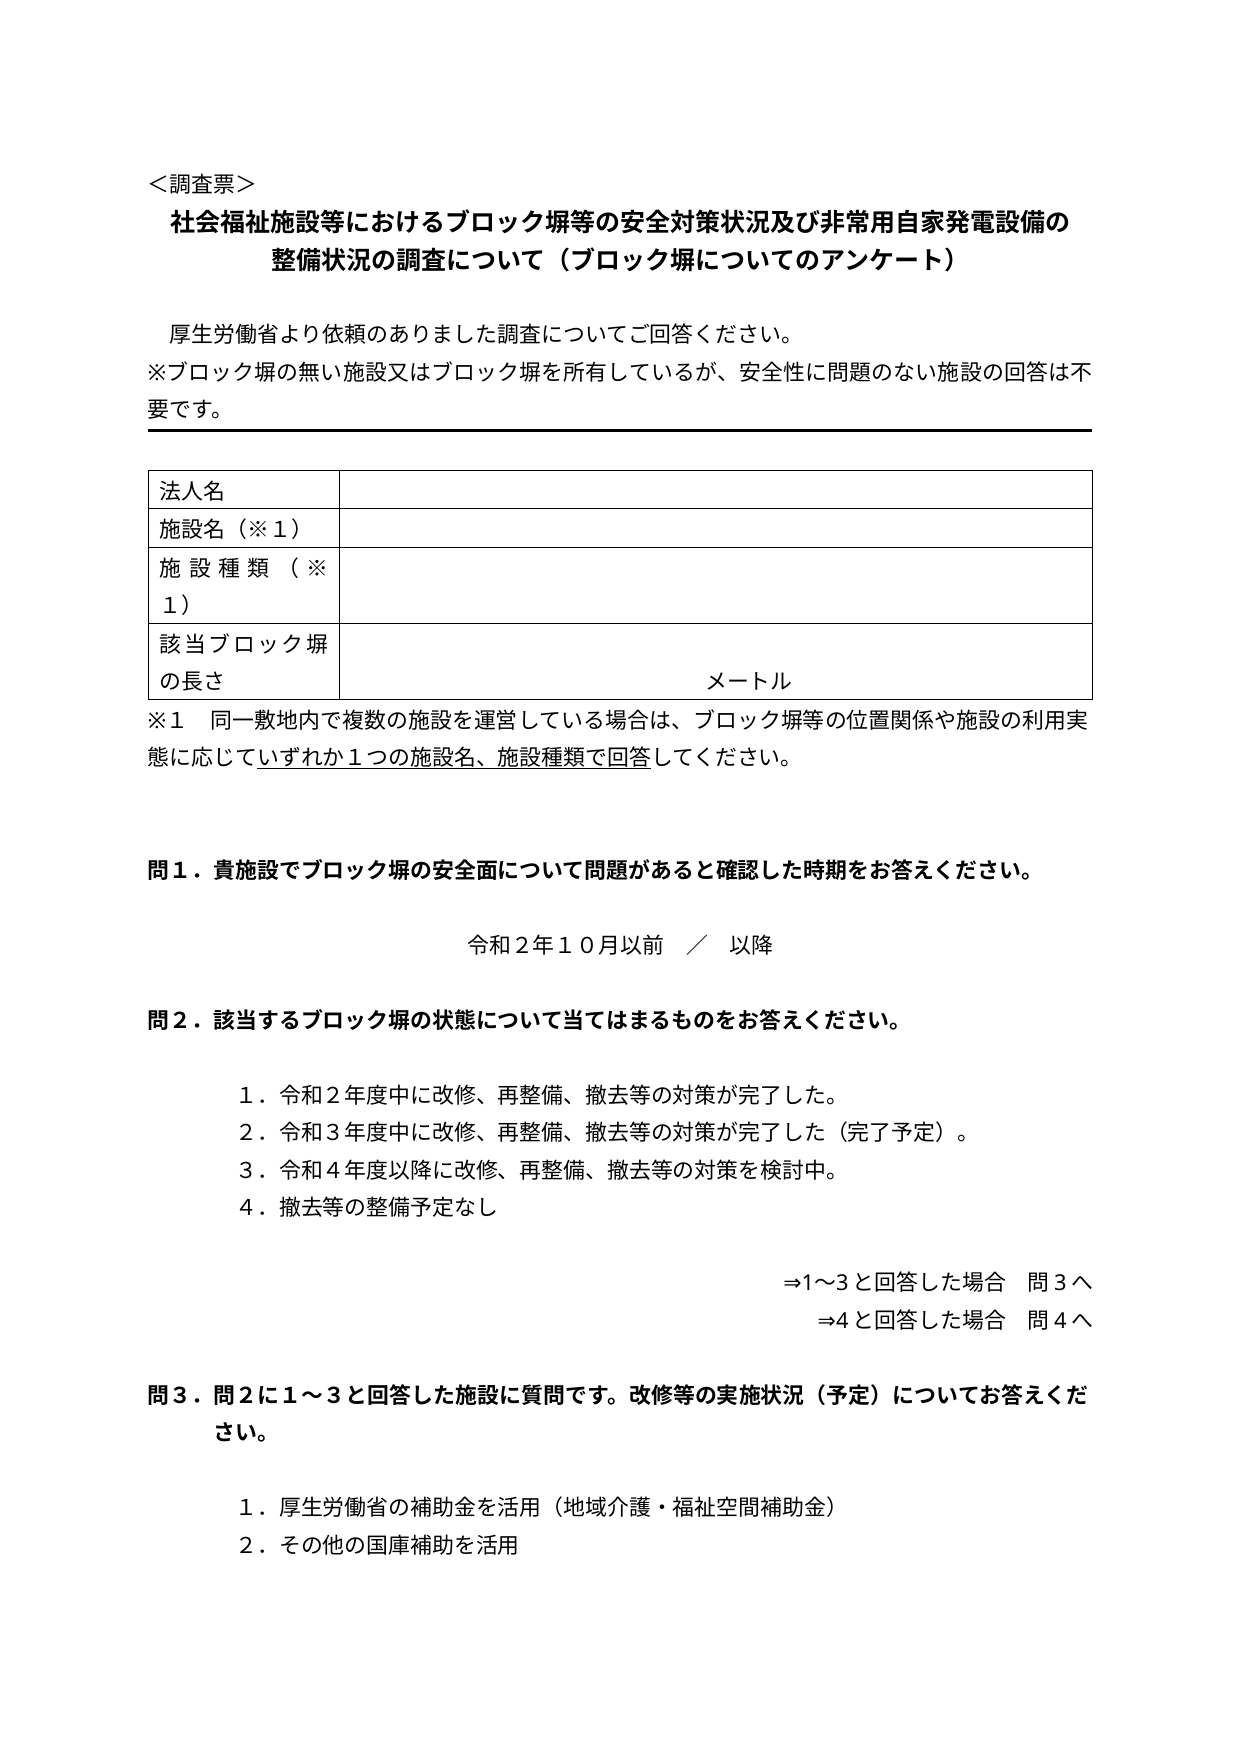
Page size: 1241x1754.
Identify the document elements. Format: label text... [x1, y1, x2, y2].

table_cell 施設名（※１） [149, 509, 339, 547]
table_cell メートル [340, 624, 1092, 699]
text ＜調査票＞ [148, 164, 1092, 202]
text 整備状況の調査について（ブロック塀についてのアンケート） [148, 239, 1092, 277]
text １．令和２年度中に改修、再整備、撤去等の対策が完了した。 [148, 1075, 1092, 1112]
text 問１．貴施設でブロック塀の安全面について問題があると確認した時期をお答えください。 [148, 850, 1092, 887]
text ２．令和３年度中に改修、再整備、撤去等の対策が完了した（完了予定）。 [148, 1112, 1092, 1150]
text ※ブロック塀の無い施設又はブロック塀を所有しているが、安全性に問題のない施設の回答は不要です。 [148, 352, 1092, 429]
text ４．撤去等の整備予定なし [148, 1187, 1092, 1225]
text 令和２年１０月以前 ／ 以降 [148, 925, 1092, 962]
table_cell 施設種類（※１） [149, 548, 339, 623]
text ２．その他の国庫補助を活用 [148, 1525, 1092, 1562]
text １．厚生労働省の補助金を活用（地域介護・福祉空間補助金） [148, 1487, 1092, 1525]
text 厚生労働省より依頼のありました調査についてご回答ください。 [148, 314, 1092, 352]
table_header [340, 471, 1092, 508]
text ⇒4と回答した場合 問4へ [148, 1300, 1092, 1337]
table_cell 該当ブロック塀の長さ [149, 624, 339, 699]
text ※１ 同一敷地内で複数の施設を運営している場合は、ブロック塀等の位置関係や施設の利用実態に応じていずれか１つの施設名、施設種類で回答してください。 [148, 700, 1092, 775]
text 問３．問２に１～３と回答した施設に質問です。改修等の実施状況（予定）についてお答えください。 [148, 1375, 1092, 1450]
text 問２．該当するブロック塀の状態について当てはまるものをお答えください。 [148, 1000, 1092, 1037]
text 社会福祉施設等におけるブロック塀等の安全対策状況及び非常用自家発電設備の [148, 202, 1092, 239]
table_header 法人名 [149, 471, 339, 508]
text ３．令和４年度以降に改修、再整備、撤去等の対策を検討中。 [148, 1150, 1092, 1187]
text ⇒1～3と回答した場合 問3へ [148, 1262, 1092, 1300]
table_cell [340, 548, 1092, 623]
table_cell [340, 509, 1092, 547]
